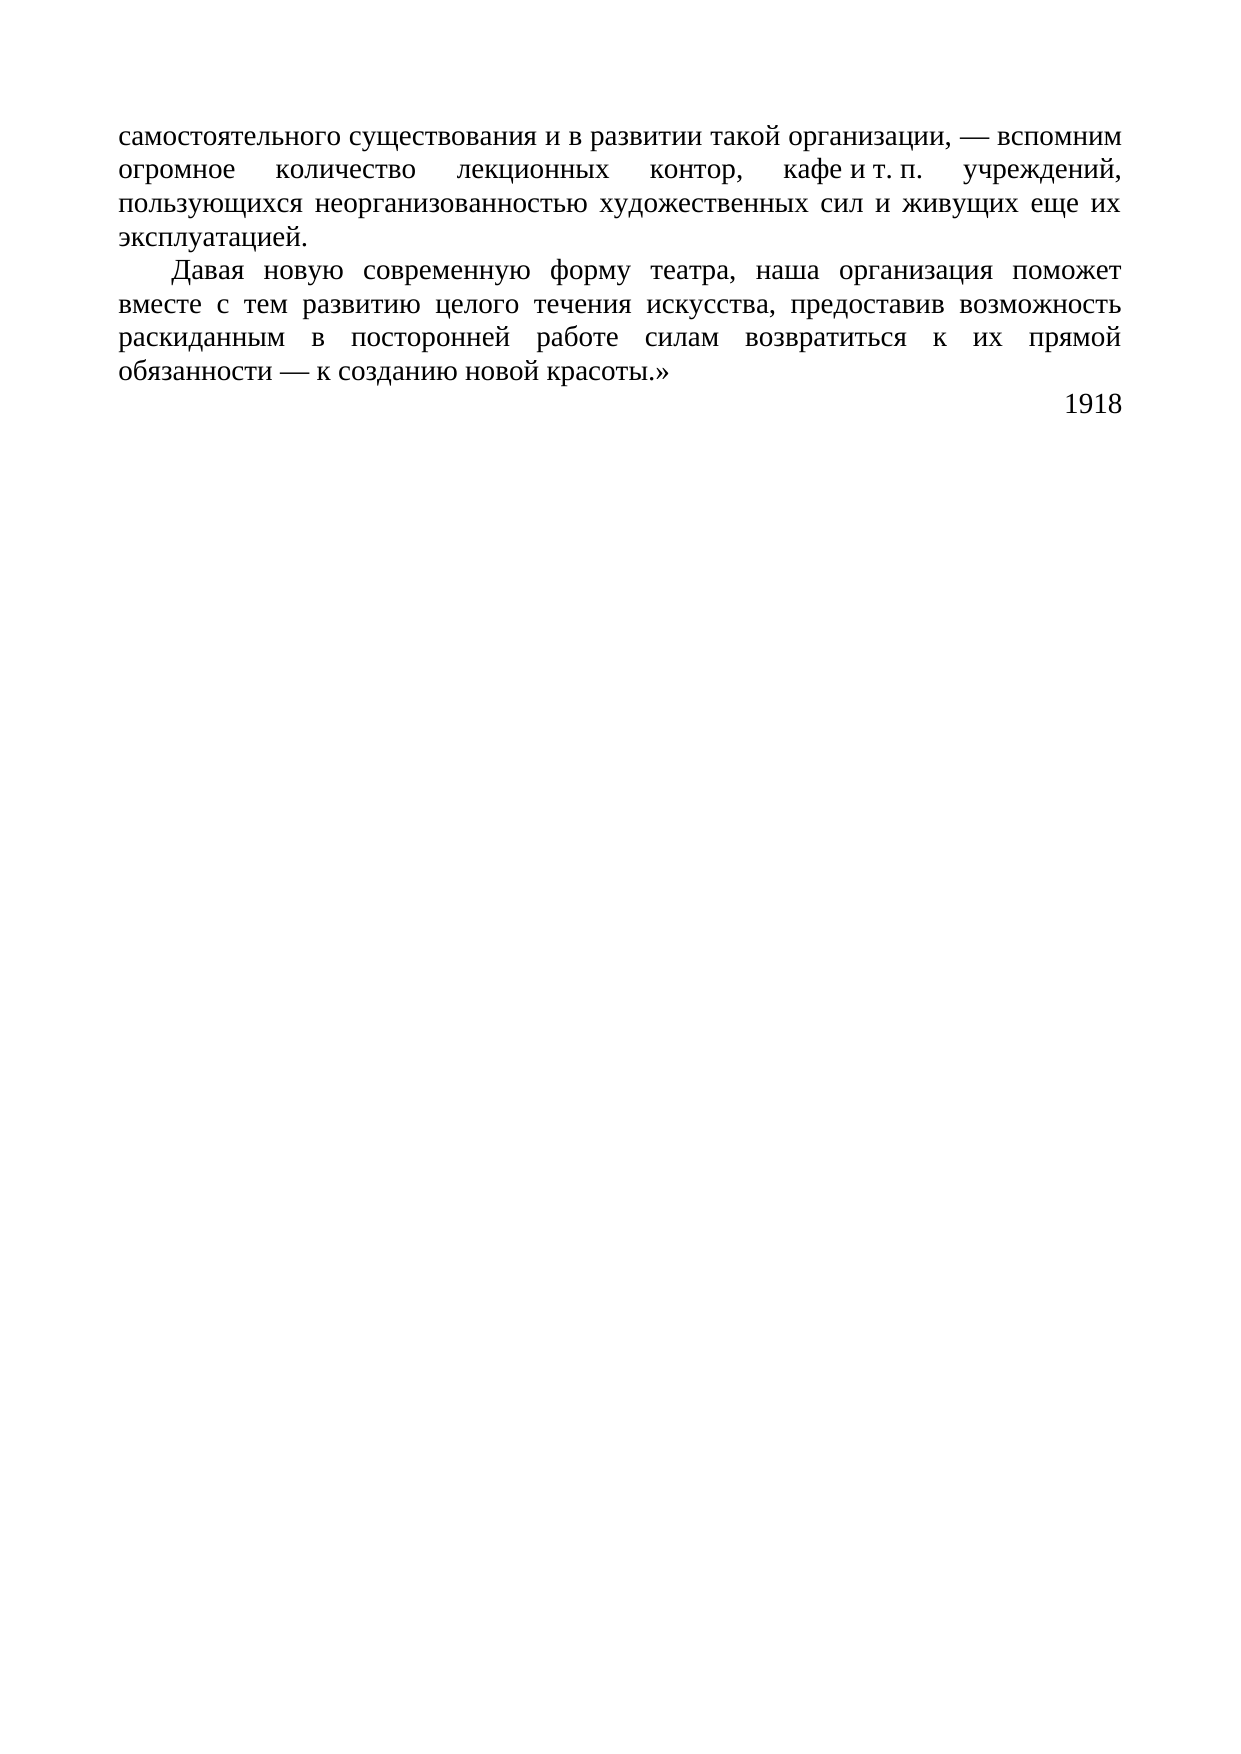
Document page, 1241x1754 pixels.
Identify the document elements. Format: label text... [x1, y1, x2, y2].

text Давая новую современную форму театра, наша организация поможет вместе с тем развитию целого течения искусства, предоставив возможность раскиданным в посторонней работе силам возвратиться к их прямой обязанности — к созданию новой красоты.» [118, 252, 1122, 386]
text 1918 [118, 386, 1122, 420]
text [118, 118, 1122, 252]
